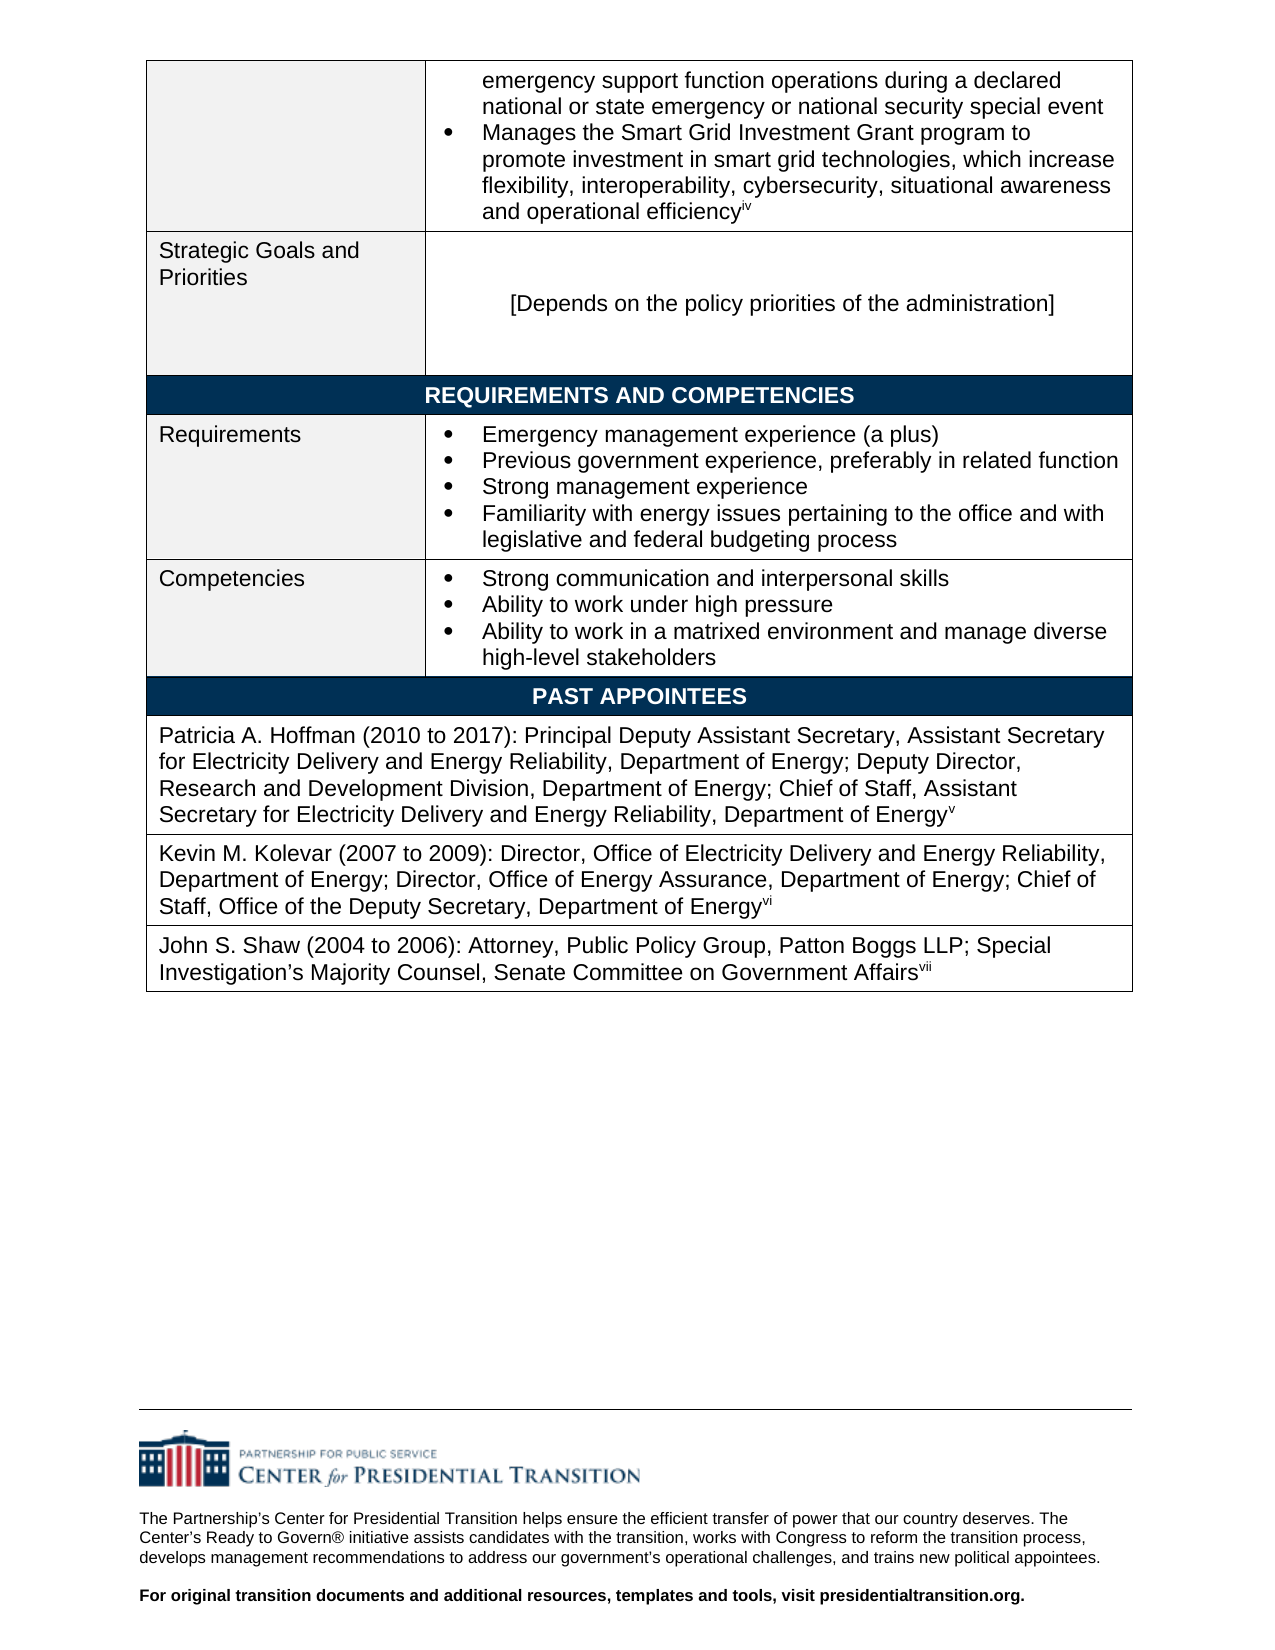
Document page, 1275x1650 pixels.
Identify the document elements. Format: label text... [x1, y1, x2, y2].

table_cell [426, 61, 1132, 231]
table_cell Emergency management experience (a plus) Previous government experience, preferably in related function Strong management experience Familiarity with energy issues pertaining to the office and with legislative and federal budgeting process [426, 415, 1132, 558]
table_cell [147, 61, 425, 231]
table_cell Patricia A. Hoffman (2010 to 2017): Principal Deputy Assistant Secretary, Assistant Secretary for Electricity Delivery and Energy Reliability, Department of Energy; Deputy Director, Research and Development Division, Department of Energy; Chief of Staff, Assistant Secretary for Electricity Delivery and Energy Reliability, Department of Energy [147, 716, 1132, 833]
table_cell [Depends on the policy priorities of the administration] [426, 232, 1132, 375]
table_cell John S. Shaw (2004 to 2006): Attorney, Public Policy Group, Patton Boggs LLP; Special Investigation’s Majority Counsel, Senate Committee on Government Affairs [147, 926, 1132, 991]
table_cell PAST APPOINTEES [147, 678, 1132, 715]
table_cell Strategic Goals and Priorities [147, 232, 425, 375]
table_cell Competencies [147, 560, 425, 676]
table_cell Strong communication and interpersonal skills Ability to work under high pressure Ability to work in a matrixed environment and manage diverse high-level stakeholders [426, 560, 1132, 676]
table_cell REQUIREMENTS AND COMPETENCIES [147, 376, 1132, 414]
table_cell Kevin M. Kolevar (2007 to 2009): Director, Office of Electricity Delivery and Energy Reliability, Department of Energy; Director, Office of Energy Assurance, Department of Energy; Chief of Staff, Office of the Deputy Secretary, Department of Energy [147, 835, 1132, 925]
table_cell Requirements [147, 415, 425, 558]
